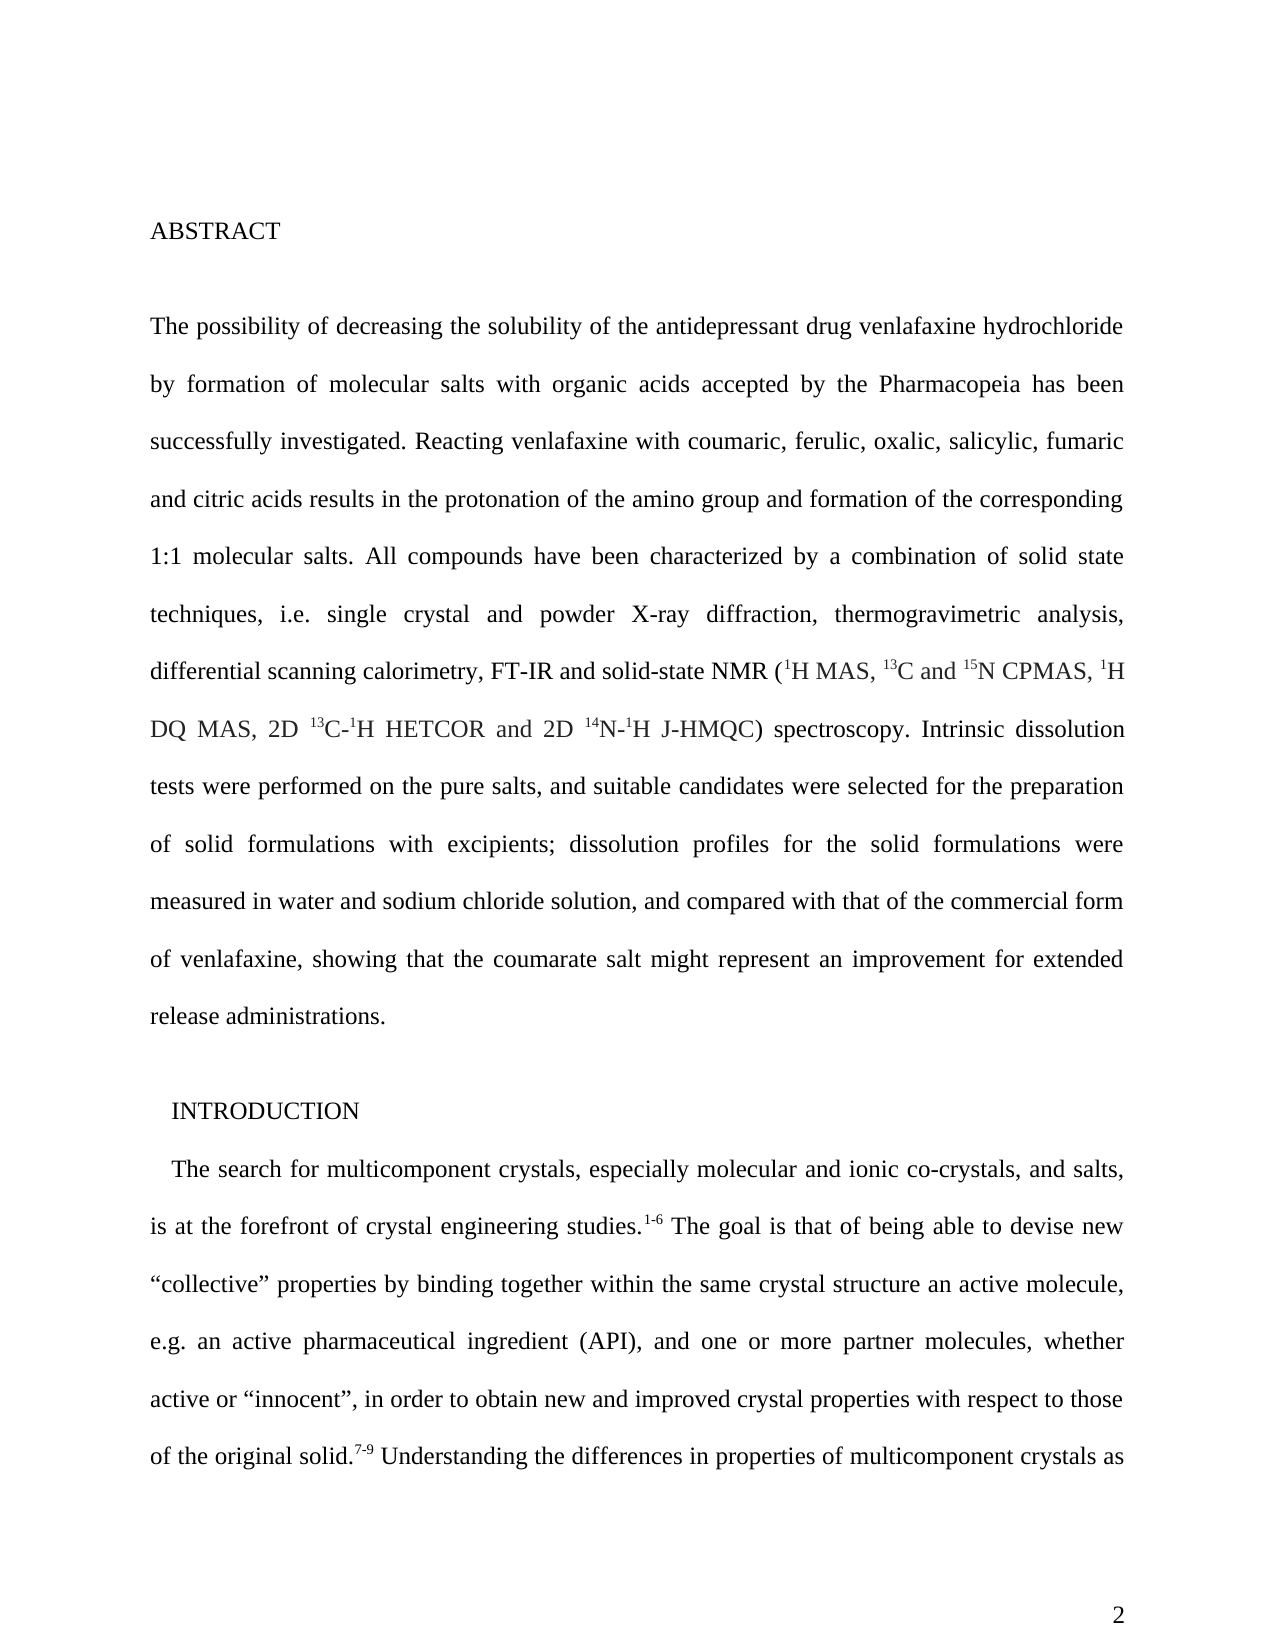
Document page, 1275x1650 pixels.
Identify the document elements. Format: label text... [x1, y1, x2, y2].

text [150, 1154, 1125, 1470]
text ABSTRACT [150, 216, 1125, 245]
text The possibility of decreasing the solubility of the antidepressant drug venlafaxine hydrochloride by formation of molecular salts with organic acids accepted by the Pharmacopeia has been successfully investigated. Reacting venlafaxine with coumaric, ferulic, oxalic, salicylic, fumaric and citric acids results in the protonation of the amino group and formation of the corresponding 1:1 molecular salts. All compounds have been characterized by a combination of solid state techniques, i.e. single crystal and powder X-ray diffraction, thermogravimetric analysis, differential scanning calorimetry, FT-IR and solid-state NMR (1H MAS, 13C and 15N CPMAS, 1H DQ MAS, 2D 13C-1H HETCOR and 2D 14N-1H J-HMQC) spectroscopy. Intrinsic dissolution tests were performed on the pure salts, and suitable candidates were selected for the preparation of solid formulations with excipients; dissolution profiles for the solid formulations were measured in water and sodium chloride solution, and compared with that of the commercial form of venlafaxine, showing that the coumarate salt might represent an improvement for extended release administrations. [150, 311, 1125, 1030]
text INTRODUCTION [150, 1096, 1125, 1125]
